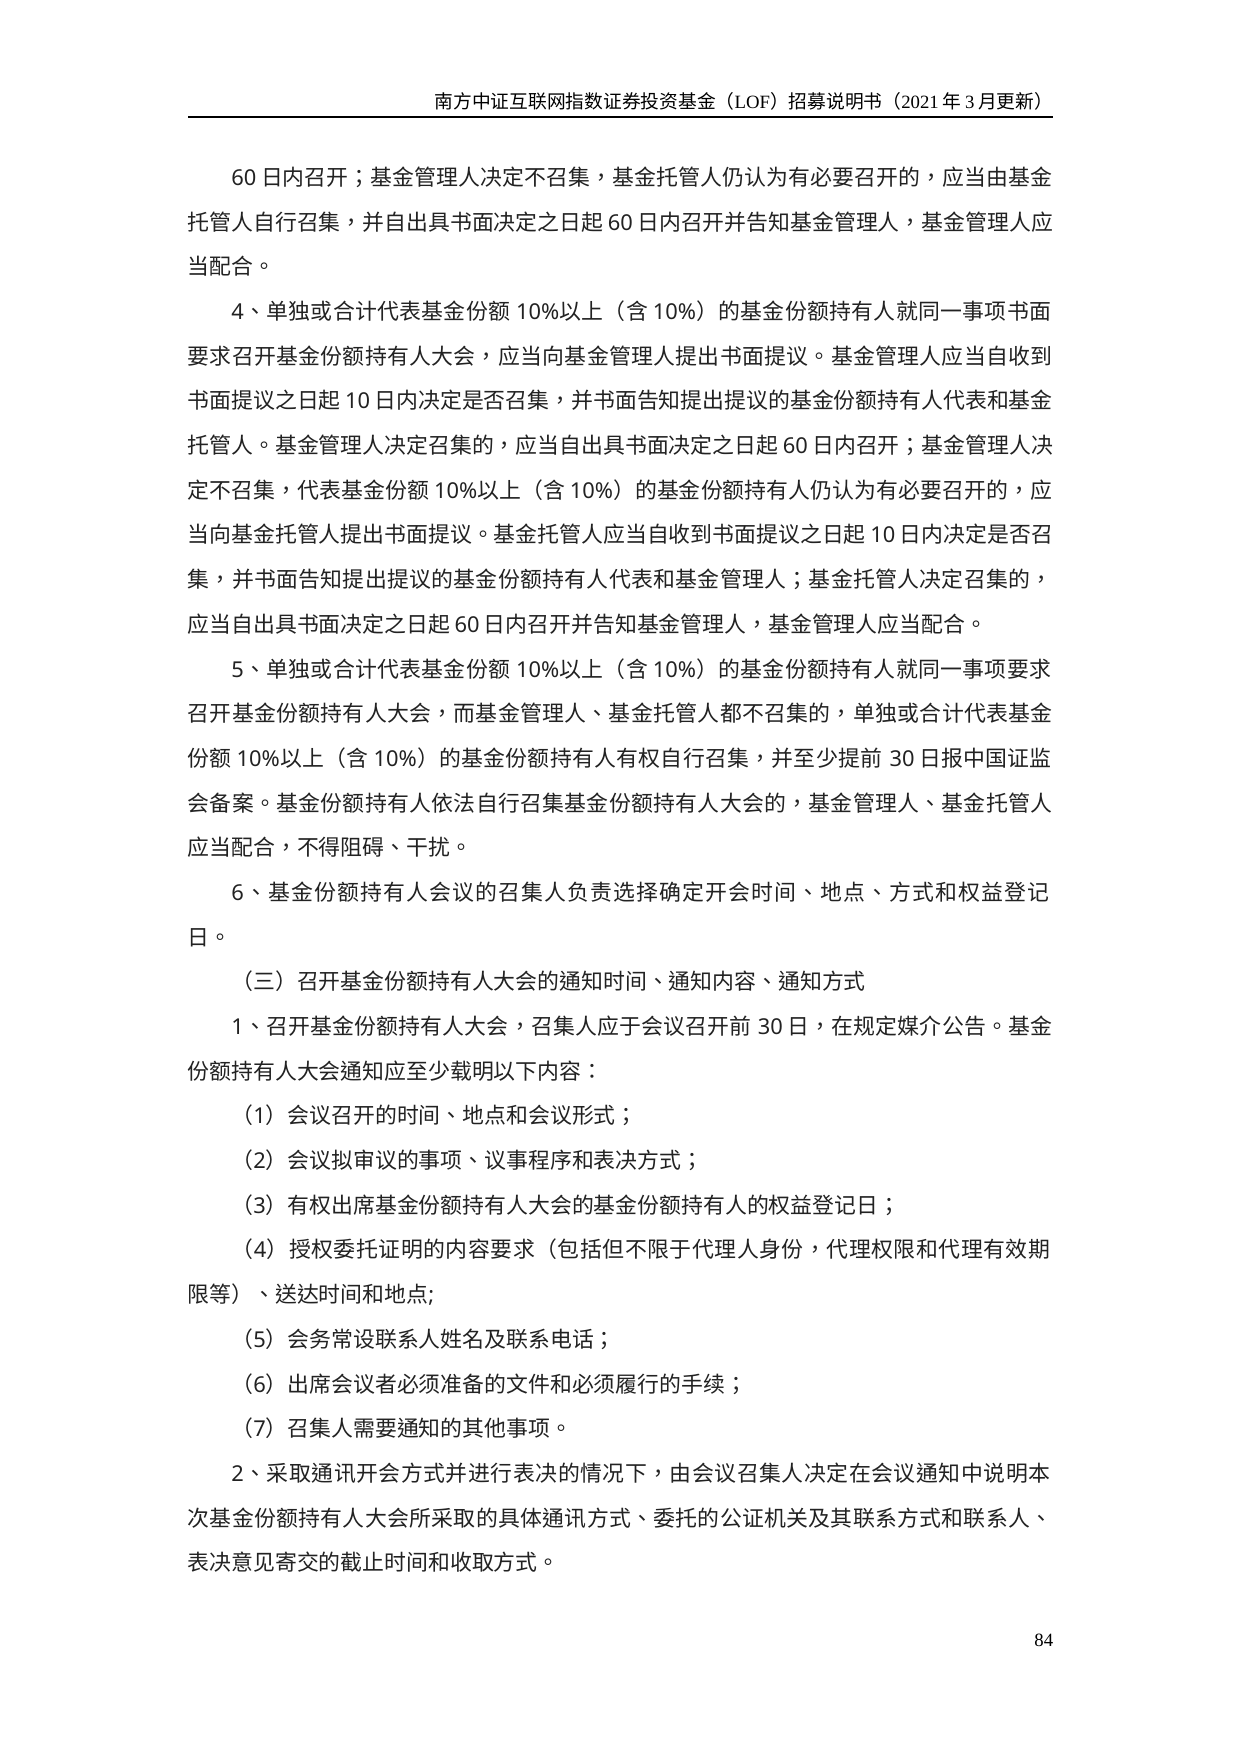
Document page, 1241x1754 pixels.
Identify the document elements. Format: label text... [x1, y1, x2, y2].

text 1、召开基金份额持有人大会，召集人应于会议召开前30日，在规定媒介公告。基金份额持有人大会通知应至少载明以下内容： [187, 1011, 1053, 1086]
text （2）会议拟审议的事项、议事程序和表决方式； [187, 1145, 1053, 1175]
text （7）召集人需要通知的其他事项。 [187, 1413, 1053, 1443]
text （三）召开基金份额持有人大会的通知时间、通知内容、通知方式 [187, 966, 1053, 996]
text 60日内召开；基金管理人决定不召集，基金托管人仍认为有必要召开的，应当由基金托管人自行召集，并自出具书面决定之日起60日内召开并告知基金管理人，基金管理人应当配合。 [187, 162, 1053, 281]
text 2、采取通讯开会方式并进行表决的情况下，由会议召集人决定在会议通知中说明本次基金份额持有人大会所采取的具体通讯方式、委托的公证机关及其联系方式和联系人、表决意见寄交的截止时间和收取方式。 [187, 1458, 1053, 1577]
text 4、单独或合计代表基金份额10%以上（含10%）的基金份额持有人就同一事项书面要求召开基金份额持有人大会，应当向基金管理人提出书面提议。基金管理人应当自收到书面提议之日起10日内决定是否召集，并书面告知提出提议的基金份额持有人代表和基金托管人。基金管理人决定召集的，应当自出具书面决定之日起60日内召开；基金管理人决定不召集，代表基金份额10%以上（含10%）的基金份额持有人仍认为有必要召开的，应当向基金托管人提出书面提议。基金托管人应当自收到书面提议之日起10日内决定是否召集，并书面告知提出提议的基金份额持有人代表和基金管理人；基金托管人决定召集的，应当自出具书面决定之日起60日内召开并告知基金管理人，基金管理人应当配合。 [187, 296, 1053, 639]
text （3）有权出席基金份额持有人大会的基金份额持有人的权益登记日； [187, 1190, 1053, 1219]
text （6）出席会议者必须准备的文件和必须履行的手续； [187, 1368, 1053, 1398]
text （4）授权委托证明的内容要求（包括但不限于代理人身份，代理权限和代理有效期限等）、送达时间和地点; [187, 1234, 1053, 1309]
text （1）会议召开的时间、地点和会议形式； [187, 1100, 1053, 1130]
text （5）会务常设联系人姓名及联系电话； [187, 1324, 1053, 1354]
text 6、基金份额持有人会议的召集人负责选择确定开会时间、地点、方式和权益登记日。 [187, 877, 1053, 951]
text 5、单独或合计代表基金份额10%以上（含10%）的基金份额持有人就同一事项要求召开基金份额持有人大会，而基金管理人、基金托管人都不召集的，单独或合计代表基金份额10%以上（含10%）的基金份额持有人有权自行召集，并至少提前30日报中国证监会备案。基金份额持有人依法自行召集基金份额持有人大会的，基金管理人、基金托管人应当配合，不得阻碍、干扰。 [187, 653, 1053, 862]
